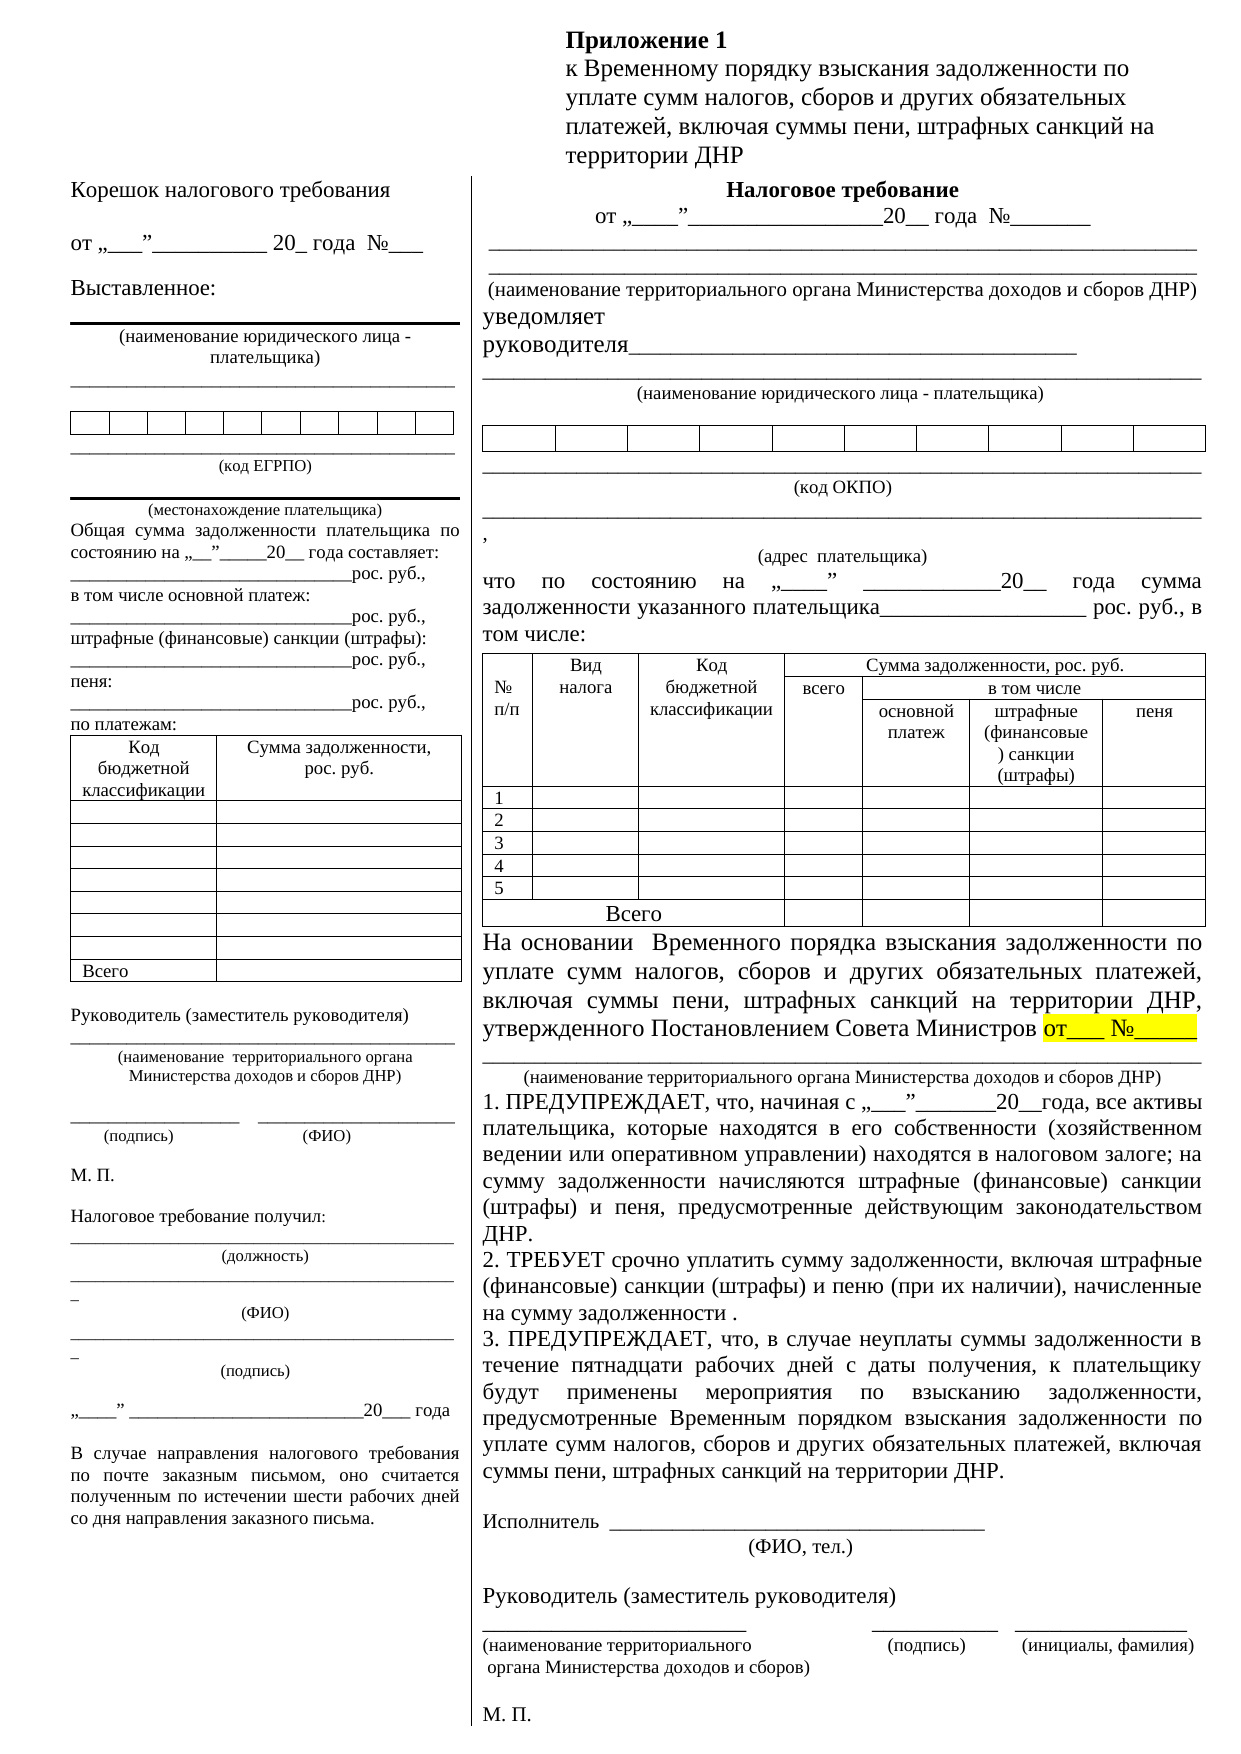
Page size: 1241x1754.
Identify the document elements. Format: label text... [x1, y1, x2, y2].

text к Временному порядку взыскания задолженности по уплате сумм налогов, сборов и других обязательных платежей, включая суммы пени, штрафных санкций на территории ДНР [565, 53, 1181, 168]
table_header Корешок налогового требования от „___”__________ 20_ года №___ Выставленное: (наименование юридического лица - плательщика) _________________________________________ _________________________________________ (код ЕГРПО) (местонахождение плательщика) Общая сумма задолженности плательщика по состоянию на „__”_____20__ года составляет: ______________________________рос. руб., в том числе основной платеж: ______________________________рос. руб., штрафные (финансовые) санкции (штрафы): ______________________________рос. руб., пеня: ______________________________рос. руб., по платежам: Руководитель (заместитель руководителя) _________________________________________ (наименование территориального органа Министерства доходов и сборов ДНР) __________________ _____________________ (подпись) (ФИО) М. П. Налоговое требование получил: ______________________________________________ (должность) _______________________________________________ (ФИО) _______________________________________________ (подпись) „____” _________________________20___ года В случае направления налогового требования по почте заказным письмом, оно считается полученным по истечении шести рабочих дней со дня направления заказного письма. [59, 176, 471, 1726]
text Приложение 1 [565, 25, 1181, 53]
table_header Налоговое требование от „____”_________________20__ года №_______ ____________________________________________________________________ ____________________________________________________________________ (наименование территориального органа Министерства доходов и сборов ДНР) уведомляет руководителя___________________________________________ _____________________________________________________________________ (наименование юридического лица - плательщика) _____________________________________________________________________ (код ОКПО) _____________________________________________________________________, (адрес плательщика) что по состоянию на „____” ____________20__ года сумма задолженности указанного плательщика__________________ рос. руб., в том числе: На основании Временного порядка взыскания задолженности по уплате сумм налогов, сборов и других обязательных платежей, включая суммы пени, штрафных санкций на территории ДНР, утвержденного Постановлением Совета Министров от___ №_____ _____________________________________________________________________ (наименование территориального органа Министерства доходов и сборов ДНР) 1. ПРЕДУПРЕЖДАЕТ, что, начиная с „___”_______20__года, все активы плательщика, которые находятся в его собственности (хозяйственном ведении или оперативном управлении) находятся в налоговом залоге; на сумму задолженности начисляются штрафные (финансовые) санкции (штрафы) и пеня, предусмотренные действующим законодательством ДНР. 2. ТРЕБУЕТ срочно уплатить сумму задолженности, включая штрафные (финансовые) санкции (штрафы) и пеню (при их наличии), начисленные на сумму задолженности . 3. ПРЕДУПРЕЖДАЕТ, что, в случае неуплаты суммы задолженности в течение пятнадцати рабочих дней с даты получения, к плательщику будут применены мероприятия по взысканию задолженности, предусмотренные Временным порядком взыскания задолженности по уплате сумм налогов, сборов и других обязательных платежей, включая суммы пени, штрафных санкций на территории ДНР. Исполнитель ____________________________________ (ФИО, тел.) Руководитель (заместитель руководителя) _______________________ ___________ _______________ (наименование территориального (подпись) (инициалы, фамилия) органа Министерства доходов и сборов) М. П. [472, 176, 1214, 1726]
